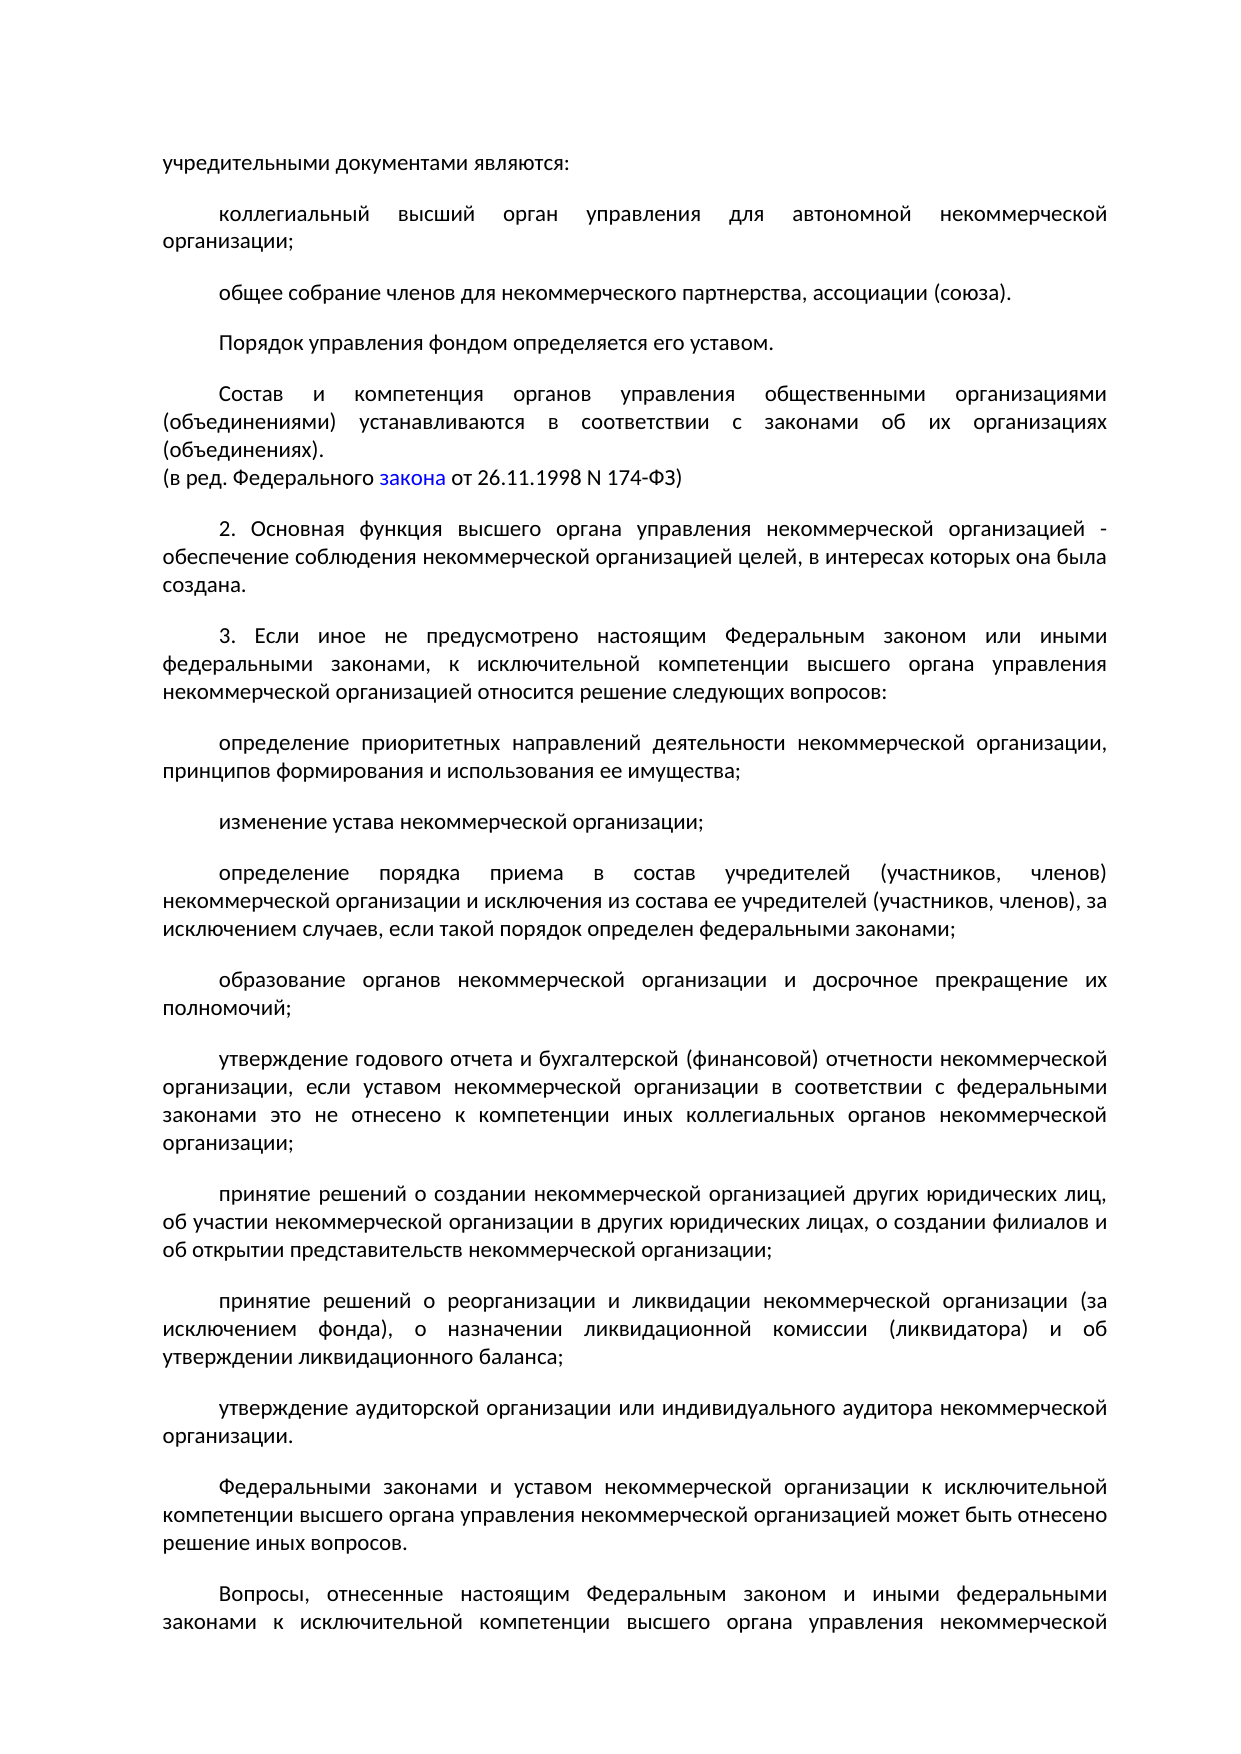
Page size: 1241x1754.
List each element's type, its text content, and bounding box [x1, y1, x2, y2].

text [162, 148, 1107, 176]
text утверждение аудиторской организации или индивидуального аудитора некоммерческой организации. [162, 1393, 1107, 1449]
text 3. Если иное не предусмотрено настоящим Федеральным законом или иными федеральными законами, к исключительной компетенции высшего органа управления некоммерческой организацией относится решение следующих вопросов: [162, 621, 1107, 706]
text принятие решений о реорганизации и ликвидации некоммерческой организации (за исключением фонда), о назначении ликвидационной комиссии (ликвидатора) и об утверждении ликвидационного баланса; [162, 1286, 1107, 1370]
text определение порядка приема в состав учредителей (участников, членов) некоммерческой организации и исключения из состава ее учредителей (участников, членов), за исключением случаев, если такой порядок определен федеральными законами; [162, 858, 1107, 942]
text 2. Основная функция высшего органа управления некоммерческой организацией - обеспечение соблюдения некоммерческой организацией целей, в интересах которых она была создана. [162, 514, 1107, 598]
text определение приоритетных направлений деятельности некоммерческой организации, принципов формирования и использования ее имущества; [162, 728, 1107, 784]
text (в ред. Федерального закона от 26.11.1998 N 174-ФЗ) [162, 463, 1107, 492]
text Состав и компетенция органов управления общественными организациями (объединениями) устанавливаются в соответствии с законами об их организациях (объединениях). [162, 379, 1107, 463]
text образование органов некоммерческой организации и досрочное прекращение их полномочий; [162, 965, 1107, 1021]
text Федеральными законами и уставом некоммерческой организации к исключительной компетенции высшего органа управления некоммерческой организацией может быть отнесено решение иных вопросов. [162, 1472, 1107, 1556]
text Порядок управления фондом определяется его уставом. [162, 328, 1107, 357]
text общее собрание членов для некоммерческого партнерства, ассоциации (союза). [162, 278, 1107, 306]
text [162, 1579, 1107, 1635]
text коллегиальный высший орган управления для автономной некоммерческой организации; [162, 199, 1107, 255]
text принятие решений о создании некоммерческой организацией других юридических лиц, об участии некоммерческой организации в других юридических лицах, о создании филиалов и об открытии представительств некоммерческой организации; [162, 1179, 1107, 1263]
text изменение устава некоммерческой организации; [162, 807, 1107, 835]
text утверждение годового отчета и бухгалтерской (финансовой) отчетности некоммерческой организации, если уставом некоммерческой организации в соответствии с федеральными законами это не отнесено к компетенции иных коллегиальных органов некоммерческой организации; [162, 1044, 1107, 1156]
